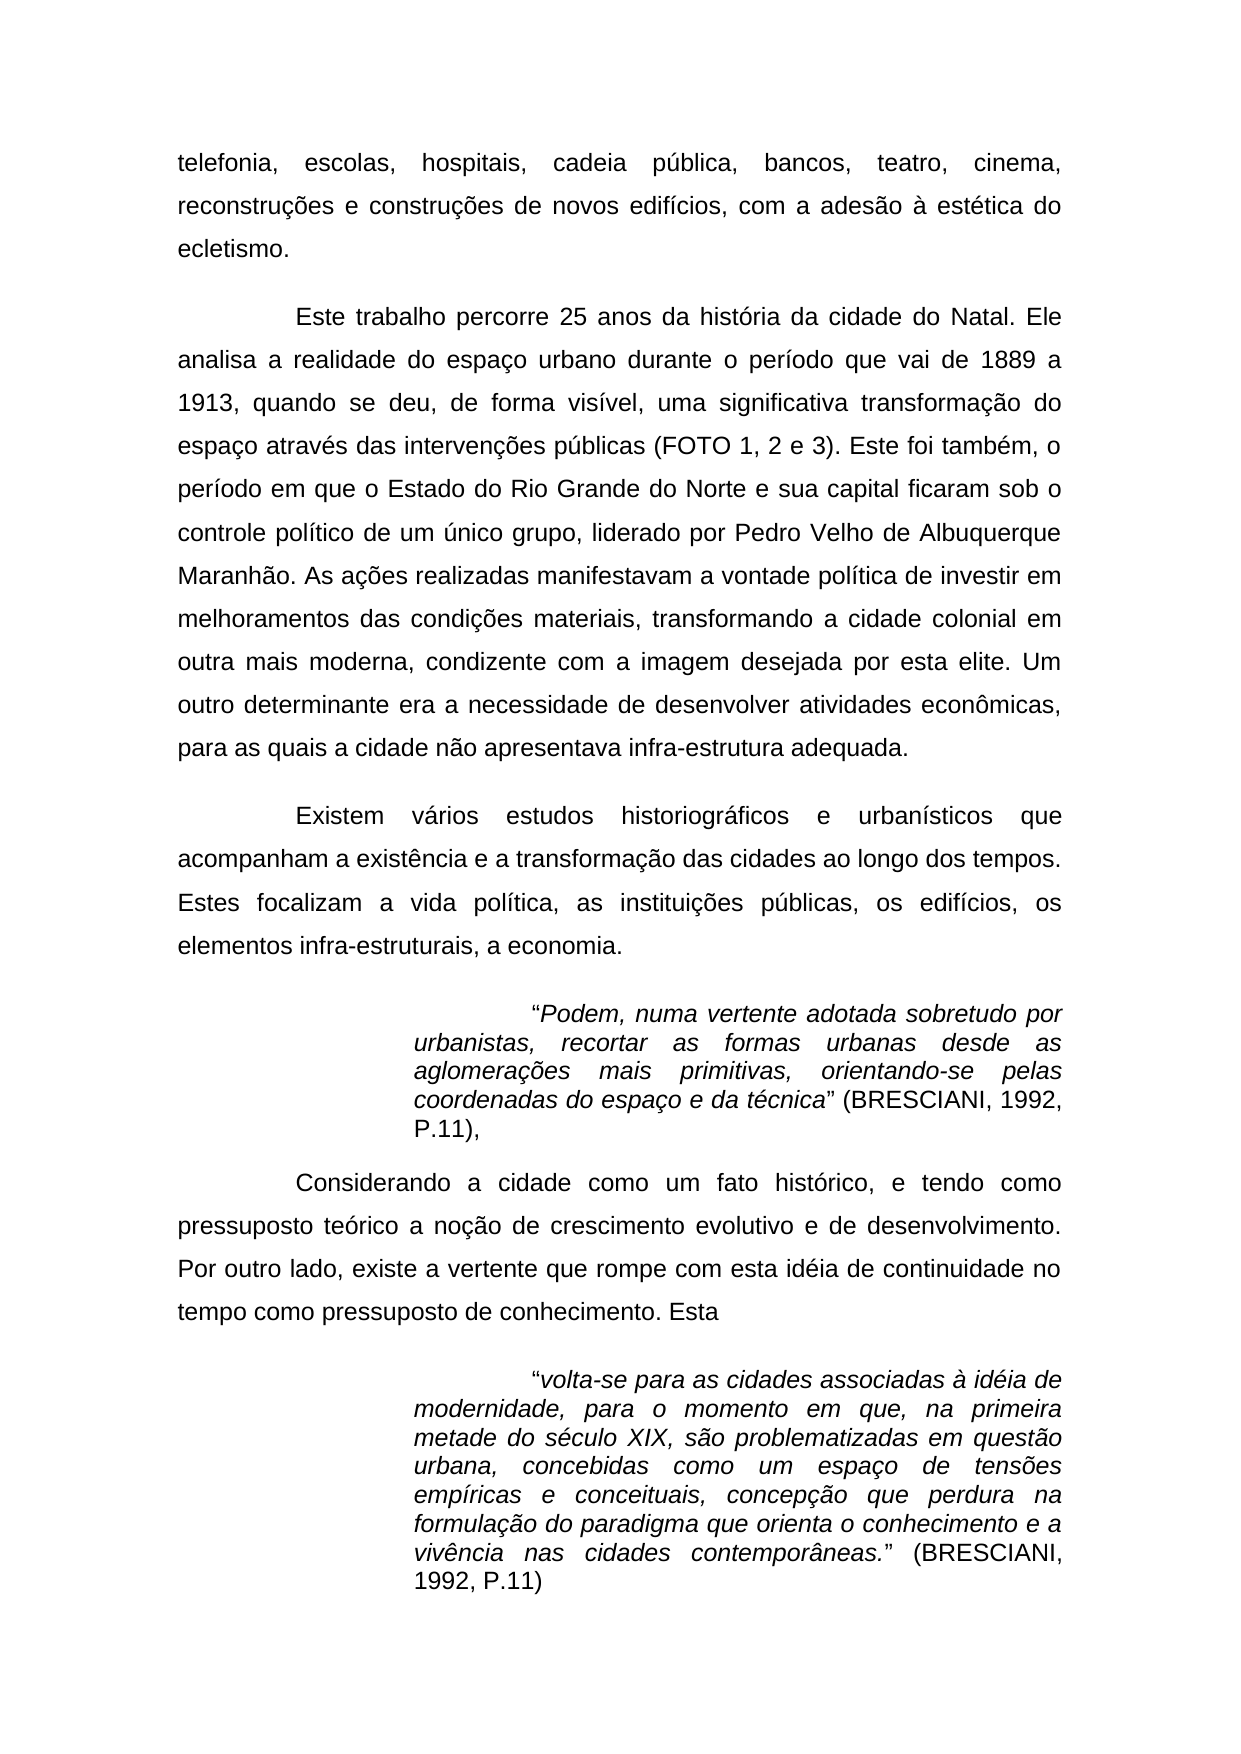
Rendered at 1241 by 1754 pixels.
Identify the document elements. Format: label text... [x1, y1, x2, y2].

text Considerando a cidade como um fato histórico, e tendo como pressuposto teórico a noção de crescimento evolutivo e de desenvolvimento. Por outro lado, existe a vertente que rompe com esta idéia de continuidade no tempo como pressuposto de conhecimento. Esta [177, 1168, 1063, 1326]
text Existem vários estudos historiográficos e urbanísticos que acompanham a existência e a transformação das cidades ao longo dos tempos. Estes focalizam a vida política, as instituições públicas, os edifícios, os elementos infra-estruturais, a economia. [177, 801, 1063, 959]
text “volta-se para as cidades associadas à idéia de modernidade, para o momento em que, na primeira metade do século XIX, são problematizadas em questão urbana, concebidas como um espaço de tensões empíricas e conceituais, concepção que perdura na formulação do paradigma que orienta o conhecimento e a vivência nas cidades contemporâneas.” (BRESCIANI, 1992, P.11) [413, 1365, 1063, 1595]
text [177, 148, 1063, 263]
text Este trabalho percorre 25 anos da história da cidade do Natal. Ele analisa a realidade do espaço urbano durante o período que vai de 1889 a 1913, quando se deu, de forma visível, uma significativa transformação do espaço através das intervenções públicas (FOTO 1, 2 e 3). Este foi também, o período em que o Estado do Rio Grande do Norte e sua capital ficaram sob o controle político de um único grupo, liderado por Pedro Velho de Albuquerque Maranhão. As ações realizadas manifestavam a vontade política de investir em melhoramentos das condições materiais, transformando a cidade colonial em outra mais moderna, condizente com a imagem desejada por esta elite. Um outro determinante era a necessidade de desenvolver atividades econômicas, para as quais a cidade não apresentava infra-estrutura adequada. [177, 302, 1063, 762]
text “Podem, numa vertente adotada sobretudo por urbanistas, recortar as formas urbanas desde as aglomerações mais primitivas, orientando-se pelas coordenadas do espaço e da técnica” (BRESCIANI, 1992, P.11), [413, 999, 1063, 1143]
